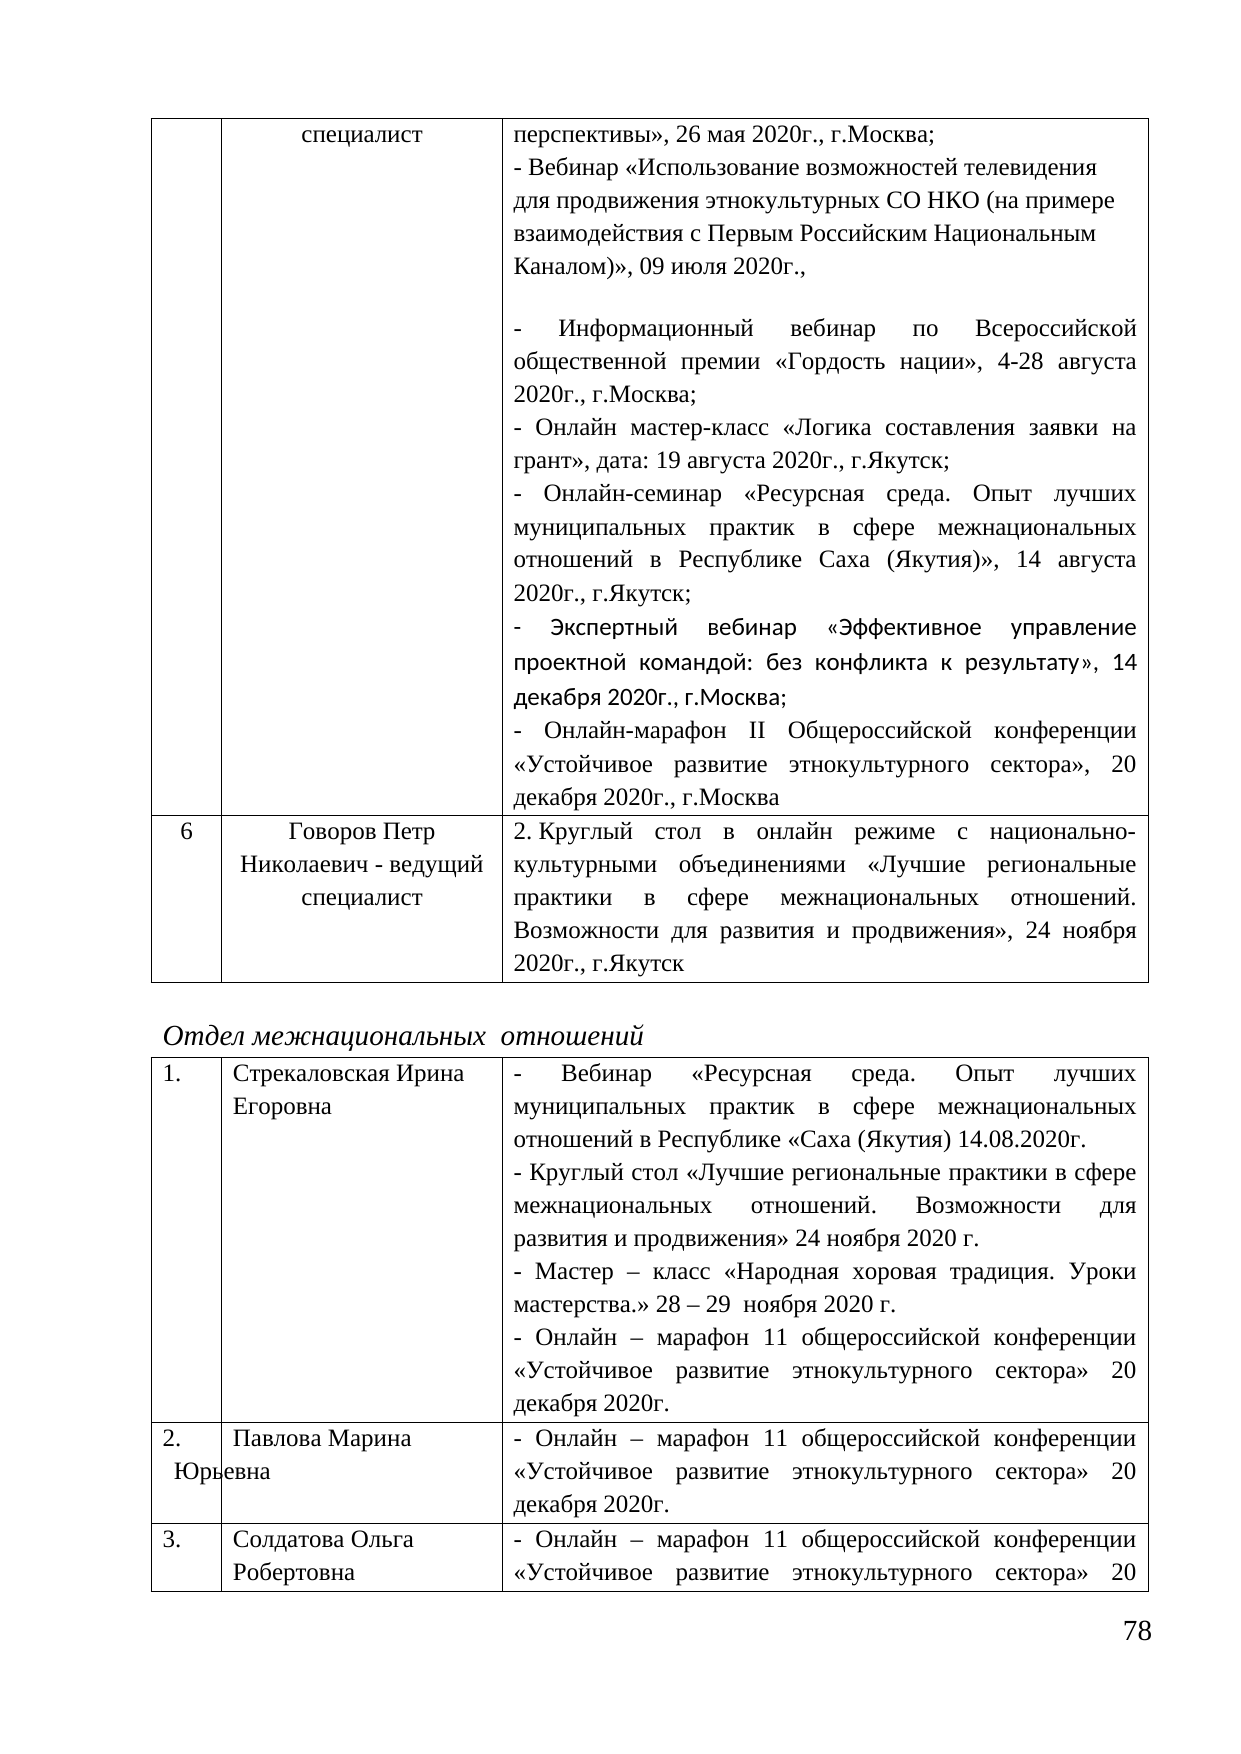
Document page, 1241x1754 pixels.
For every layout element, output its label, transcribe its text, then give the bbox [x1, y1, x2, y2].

table_cell 5 [152, 119, 221, 815]
table_header - Вебинар «Ресурсная среда. Опыт лучших муниципальных практик в сфере межнациональных отношений в Республике «Саха (Якутия) 14.08.2020г. - Круглый стол «Лучшие региональные практики в сфере межнациональных отношений. Возможности для развития и продвижения» 24 ноября 2020 г. - Мастер – класс «Народная хоровая традиция. Уроки мастерства.» 28 – 29 ноября 2020 г. - Онлайн – марафон 11 общероссийской конференции «Устойчивое развитие этнокультурного сектора» 20 декабря 2020г. [503, 1058, 1148, 1422]
table_header 1. [152, 1058, 221, 1422]
table_cell 2. [152, 1423, 221, 1523]
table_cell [503, 119, 1148, 815]
table_cell - Онлайн – марафон 11 общероссийской конференции «Устойчивое развитие этнокультурного сектора» 20 декабря 2020г. [503, 1423, 1148, 1523]
table_cell Павлова Марина Юрьевна [222, 1423, 502, 1523]
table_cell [222, 119, 502, 815]
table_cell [222, 1524, 502, 1591]
table_header Стрекаловская Ирина Егоровна [222, 1058, 502, 1422]
table_cell 2. Круглый стол в онлайн режиме с национально-культурными объединениями «Лучшие региональные практики в сфере межнациональных отношений. Возможности для развития и продвижения», 24 ноября 2020г., г.Якутск [503, 816, 1148, 982]
text Отдел межнациональных отношений [162, 1018, 1152, 1052]
table_cell 6 [152, 816, 221, 982]
table_cell Говоров Петр Николаевич - ведущий специалист [222, 816, 502, 982]
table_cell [503, 1524, 1148, 1591]
table_cell 3. [152, 1524, 221, 1591]
